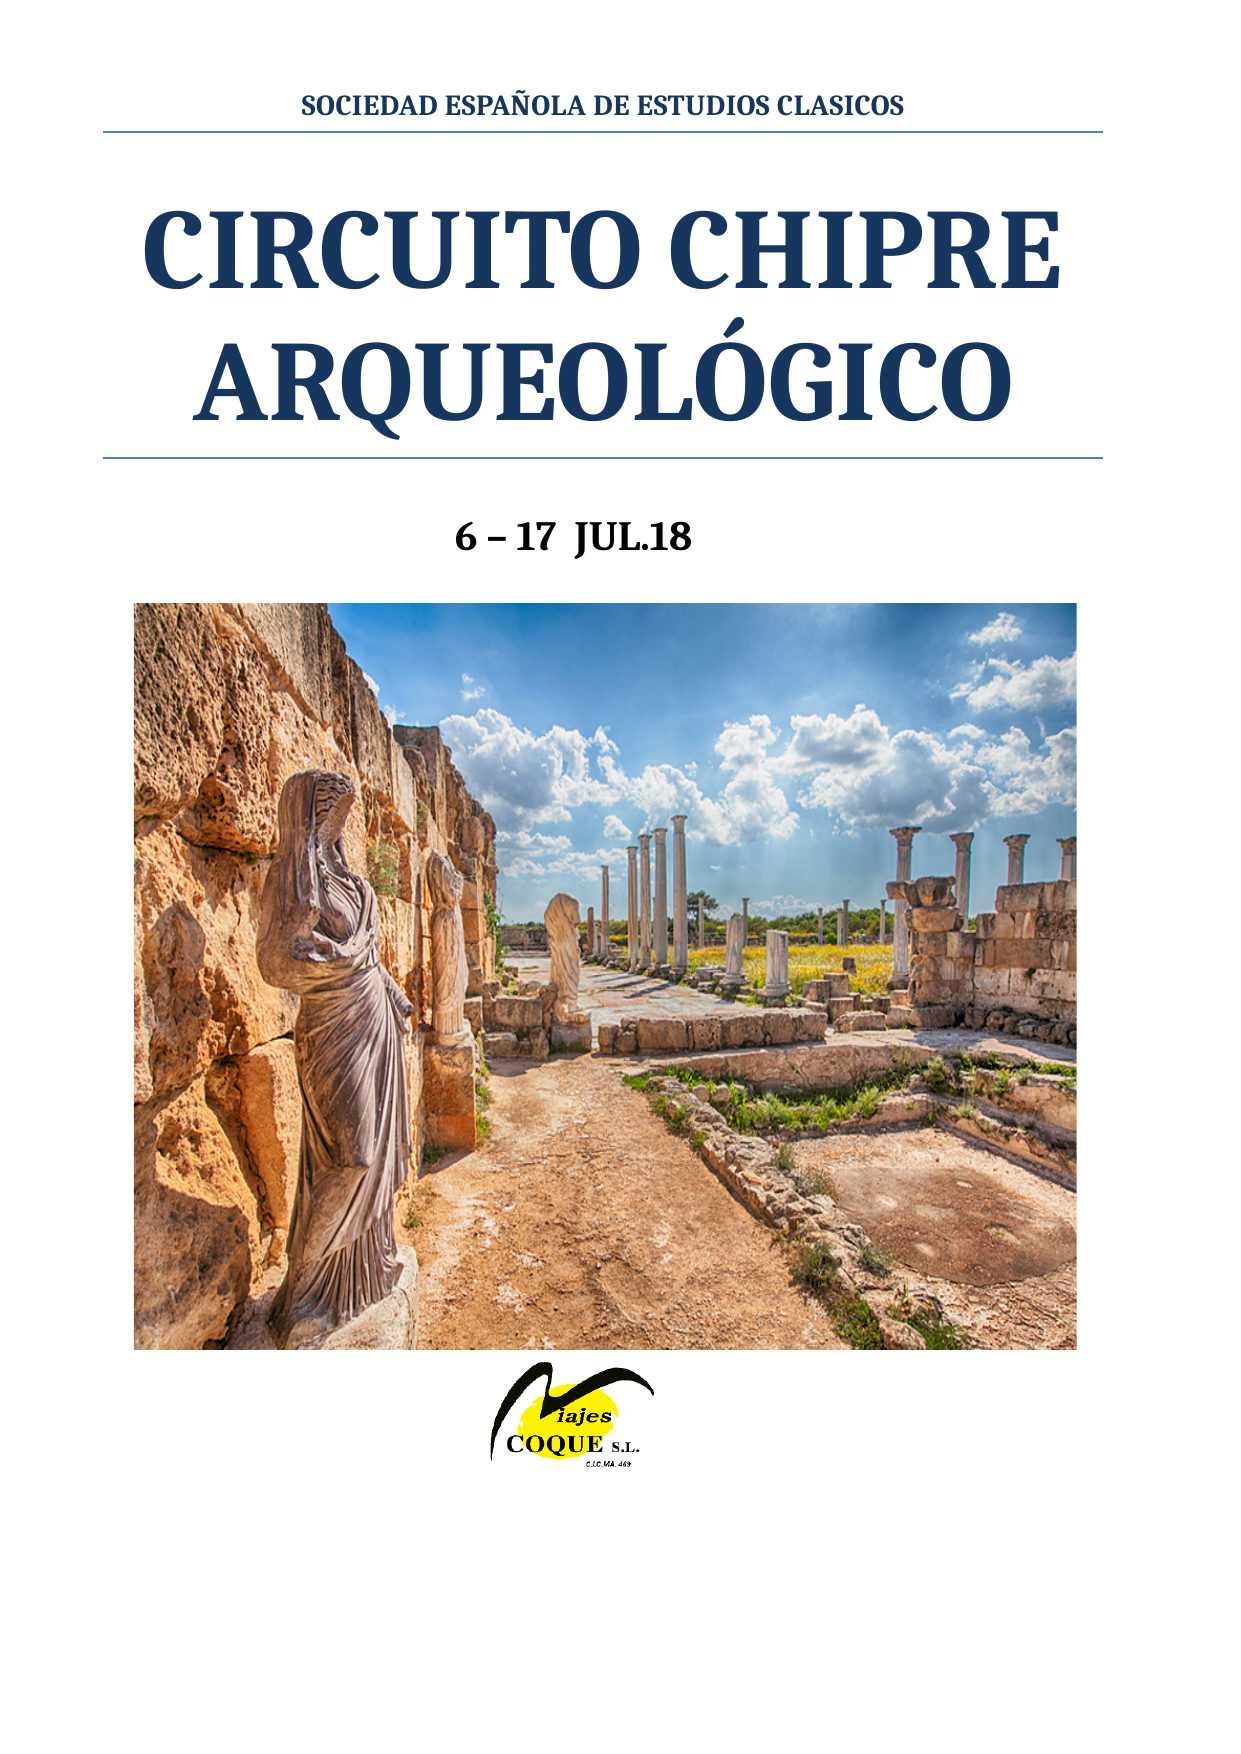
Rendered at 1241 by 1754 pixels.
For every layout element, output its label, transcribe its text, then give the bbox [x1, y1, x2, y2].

title SOCIEDAD ESPAÑOLA DE ESTUDIOS CLASICOS [103, 89, 1103, 131]
title CIRCUITO CHIPRE ARQUEOLÓGICO [103, 186, 1103, 457]
picture [133, 603, 1077, 1350]
picture [482, 1353, 662, 1470]
text 6 – 17 JUL.18 [398, 513, 1078, 561]
